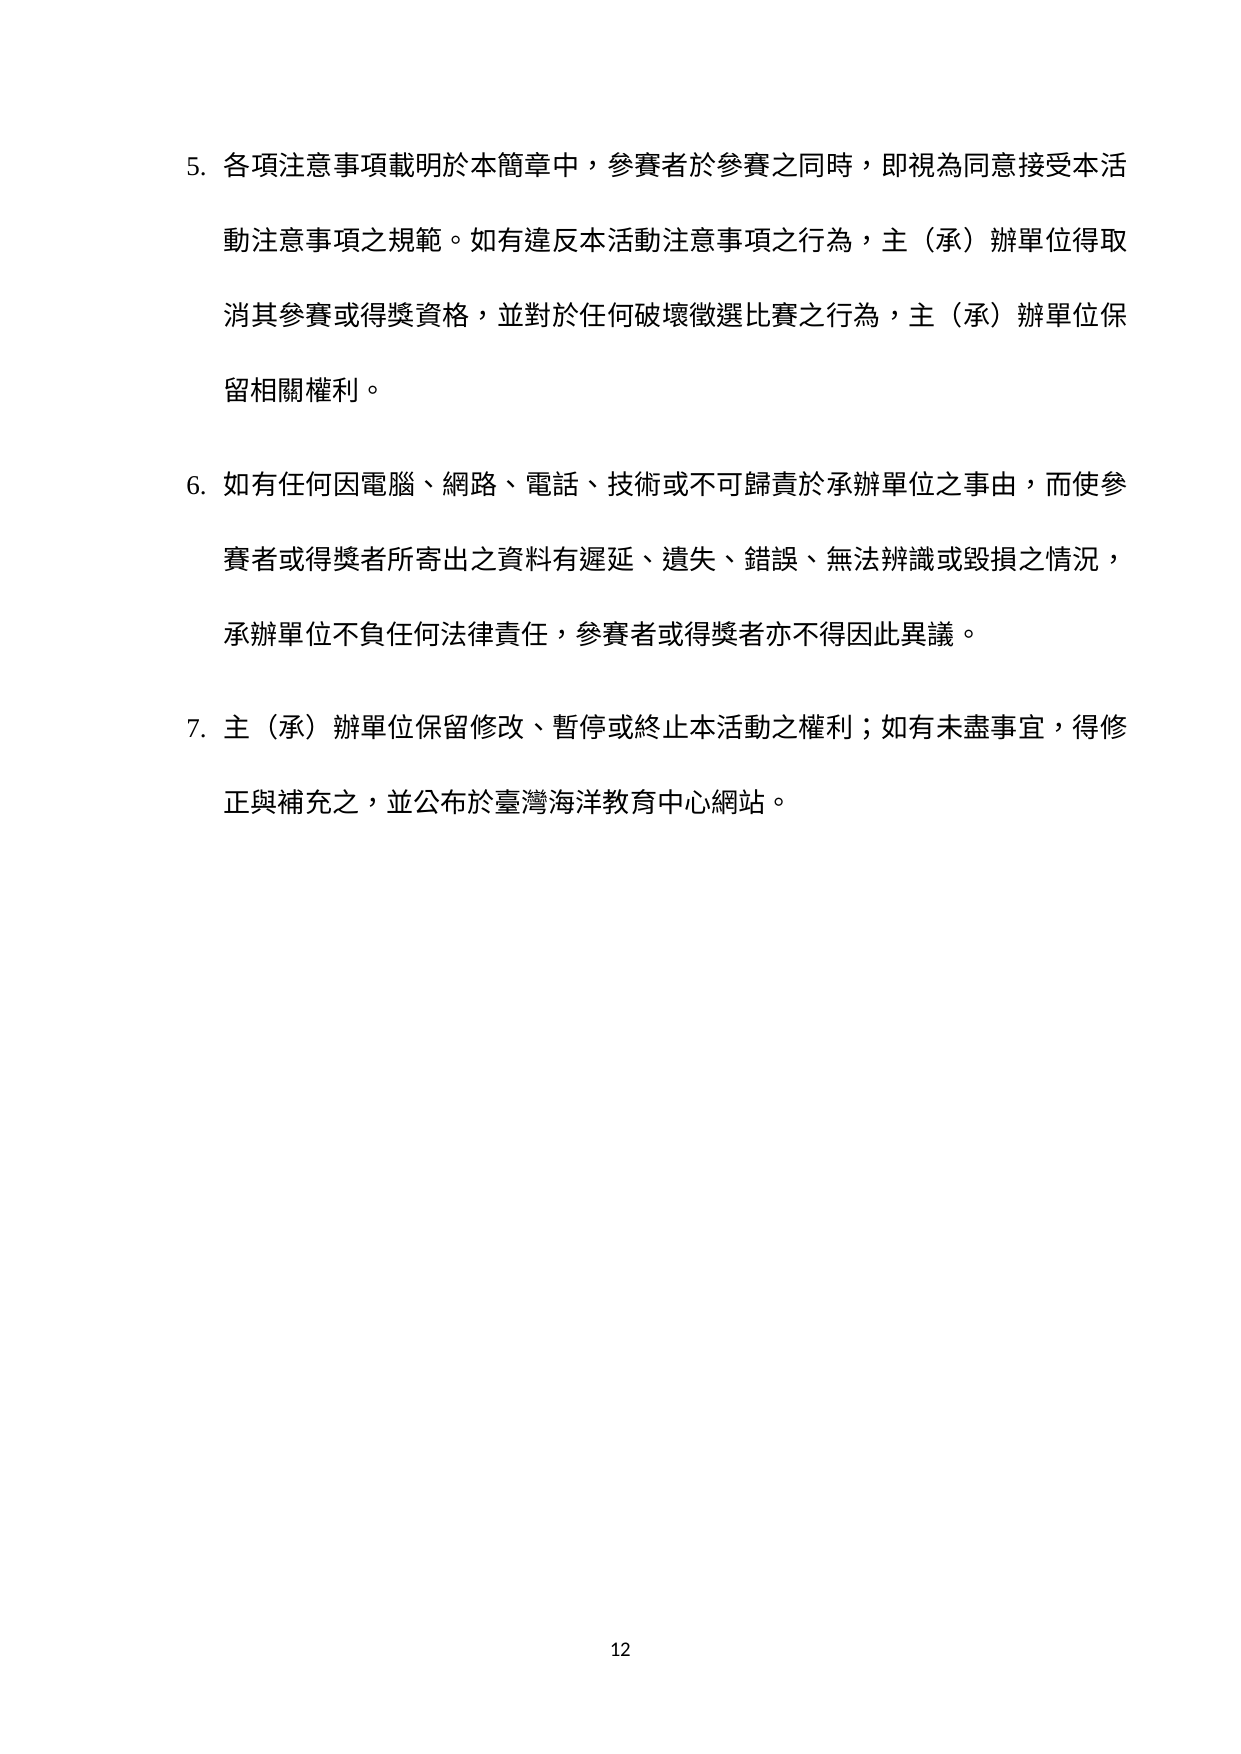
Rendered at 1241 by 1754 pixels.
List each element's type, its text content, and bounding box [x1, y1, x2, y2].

list 主（承）辦單位保留修改、暫停或終止本活動之權利；如有未盡事宜，得修正與補充之，並公布於臺灣海洋教育中心網站。 [186, 688, 1128, 838]
list 各項注意事項載明於本簡章中，參賽者於參賽之同時，即視為同意接受本活動注意事項之規範。如有違反本活動注意事項之行為，主（承）辦單位得取消其參賽或得獎資格，並對於任何破壞徵選比賽之行為，主（承）辦單位保留相關權利。 [186, 126, 1128, 426]
list 如有任何因電腦、網路、電話、技術或不可歸責於承辦單位之事由，而使參賽者或得獎者所寄出之資料有遲延、遺失、錯誤、無法辨識或毀損之情況，承辦單位不負任何法律責任，參賽者或得獎者亦不得因此異議。 [186, 445, 1128, 670]
